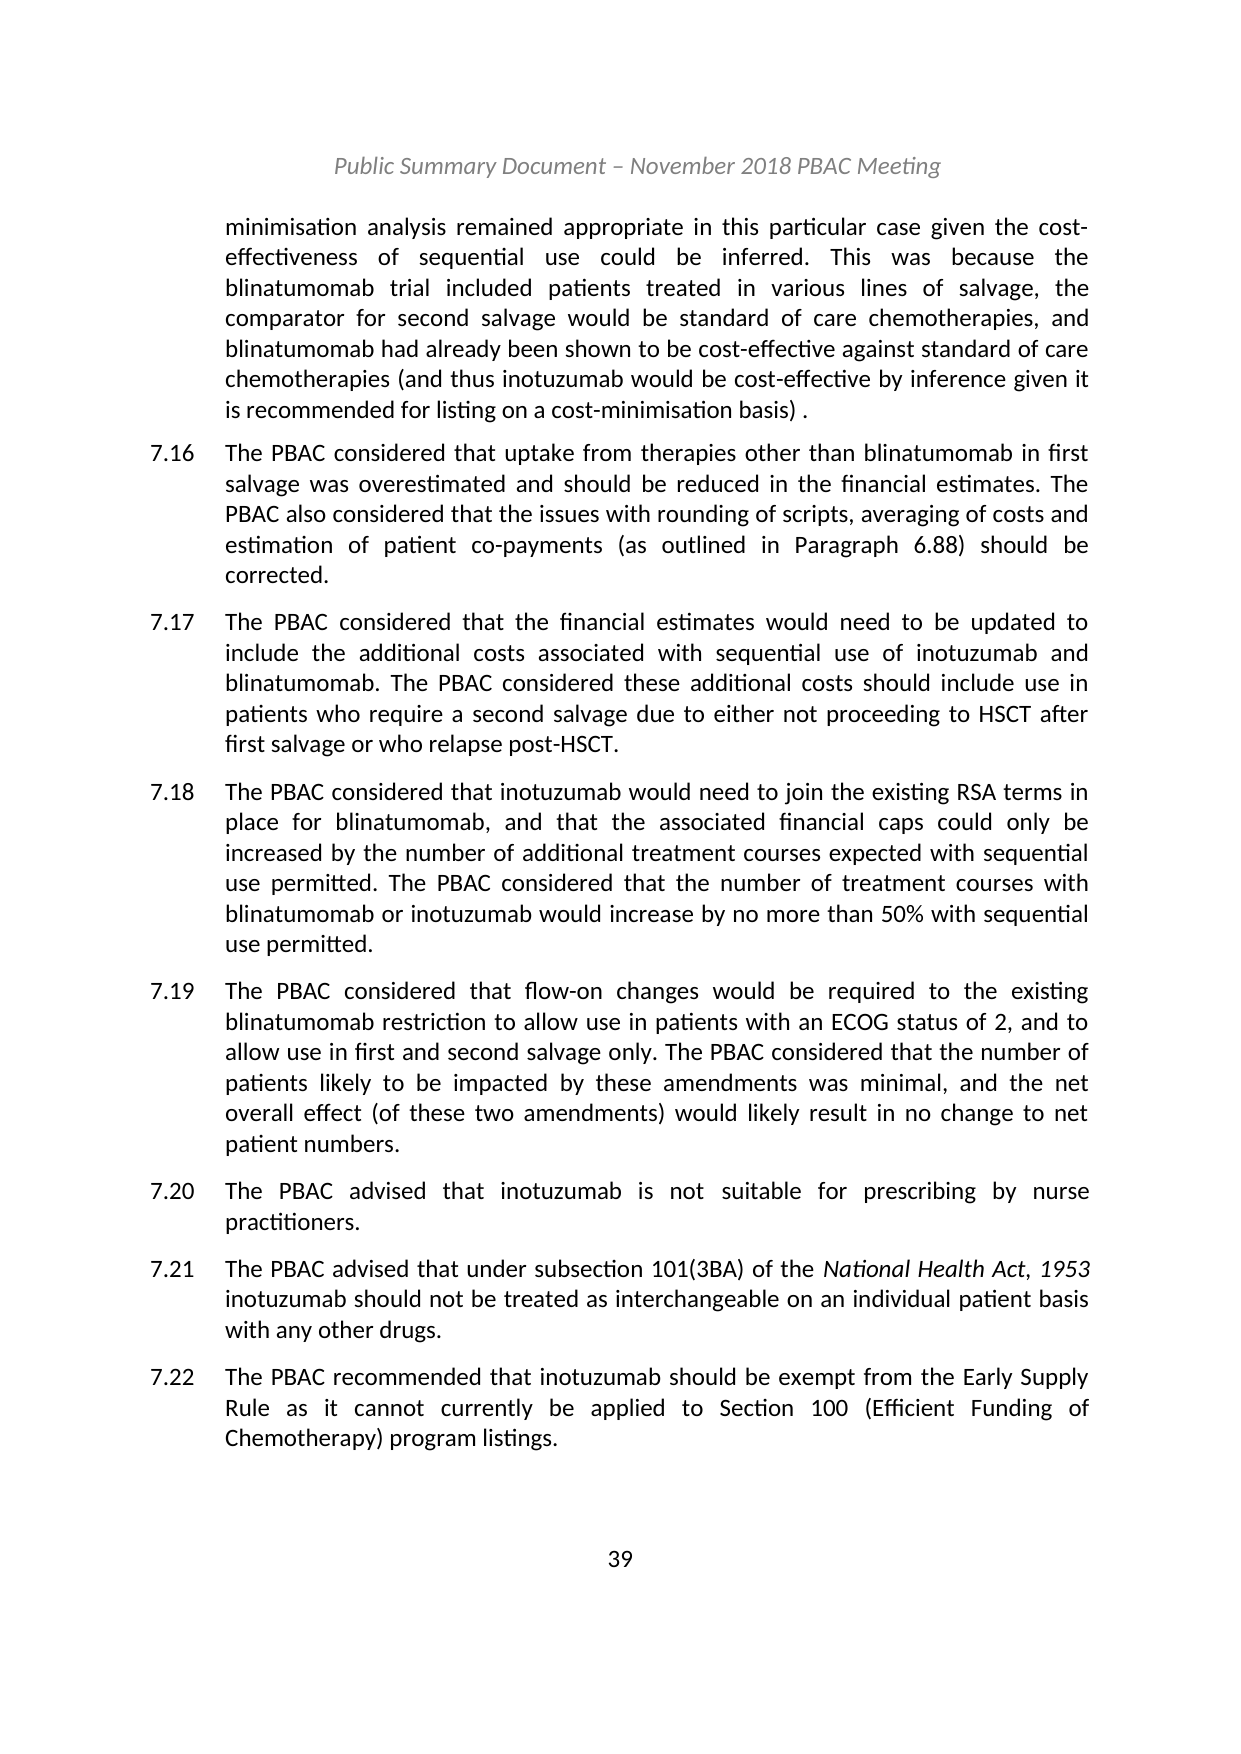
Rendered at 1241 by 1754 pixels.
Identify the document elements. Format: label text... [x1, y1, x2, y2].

list The PBAC considered that uptake from therapies other than blinatumomab in first salvage was overestimated and should be reduced in the financial estimates. The PBAC also considered that the issues with rounding of scripts, averaging of costs and estimation of patient co-payments (as outlined in Paragraph 6.88) should be corrected. [150, 437, 1090, 590]
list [150, 211, 1090, 425]
list The PBAC considered that the financial estimates would need to be updated to include the additional costs associated with sequential use of inotuzumab and blinatumomab. The PBAC considered these additional costs should include use in patients who require a second salvage due to either not proceeding to HSCT after first salvage or who relapse post-HSCT. [150, 606, 1090, 759]
list The PBAC considered that inotuzumab would need to join the existing RSA terms in place for blinatumomab, and that the associated financial caps could only be increased by the number of additional treatment courses expected with sequential use permitted. The PBAC considered that the number of treatment courses with blinatumomab or inotuzumab would increase by no more than 50% with sequential use permitted. [150, 776, 1090, 959]
list The PBAC recommended that inotuzumab should be exempt from the Early Supply Rule as it cannot currently be applied to Section 100 (Efficient Funding of Chemotherapy) program listings. [150, 1361, 1090, 1453]
list The PBAC advised that inotuzumab is not suitable for prescribing by nurse practitioners. [150, 1175, 1090, 1236]
list The PBAC advised that under subsection 101(3BA) of the National Health Act, 1953 inotuzumab should not be treated as interchangeable on an individual patient basis with any other drugs. [150, 1253, 1090, 1344]
list The PBAC considered that flow-on changes would be required to the existing blinatumomab restriction to allow use in patients with an ECOG status of 2, and to allow use in first and second salvage only. The PBAC considered that the number of patients likely to be impacted by these amendments was minimal, and the net overall effect (of these two amendments) would likely result in no change to net patient numbers. [150, 976, 1090, 1159]
